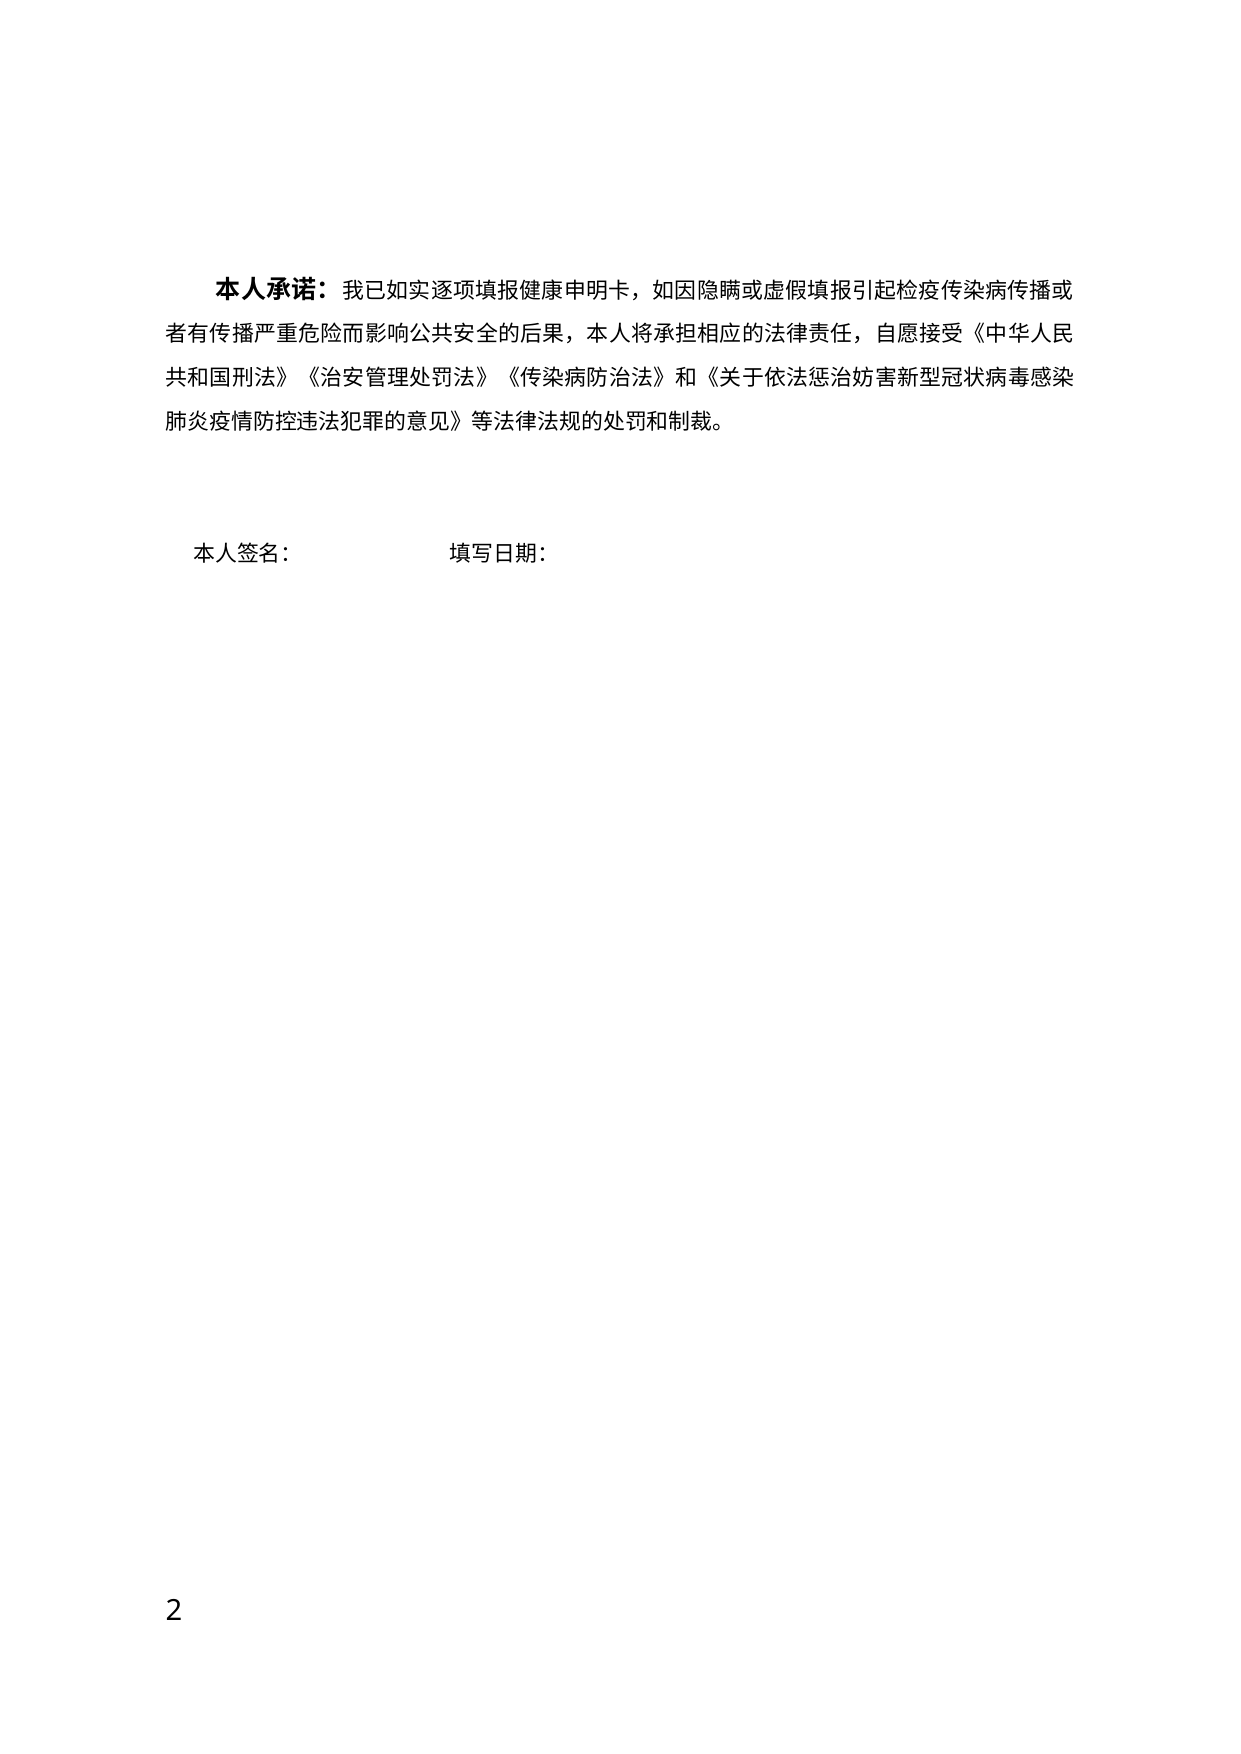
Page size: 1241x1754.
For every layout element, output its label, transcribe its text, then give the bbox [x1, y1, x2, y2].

text 本人签名： 填写日期： [165, 530, 1075, 574]
text 本人承诺：我已如实逐项填报健康申明卡，如因隐瞒或虚假填报引起检疫传染病传播或者有传播严重危险而影响公共安全的后果，本人将承担相应的法律责任，自愿接受《中华人民共和国刑法》《治安管理处罚法》《传染病防治法》和《关于依法惩治妨害新型冠状病毒感染肺炎疫情防控违法犯罪的意见》等法律法规的处罚和制裁。 [165, 266, 1075, 442]
